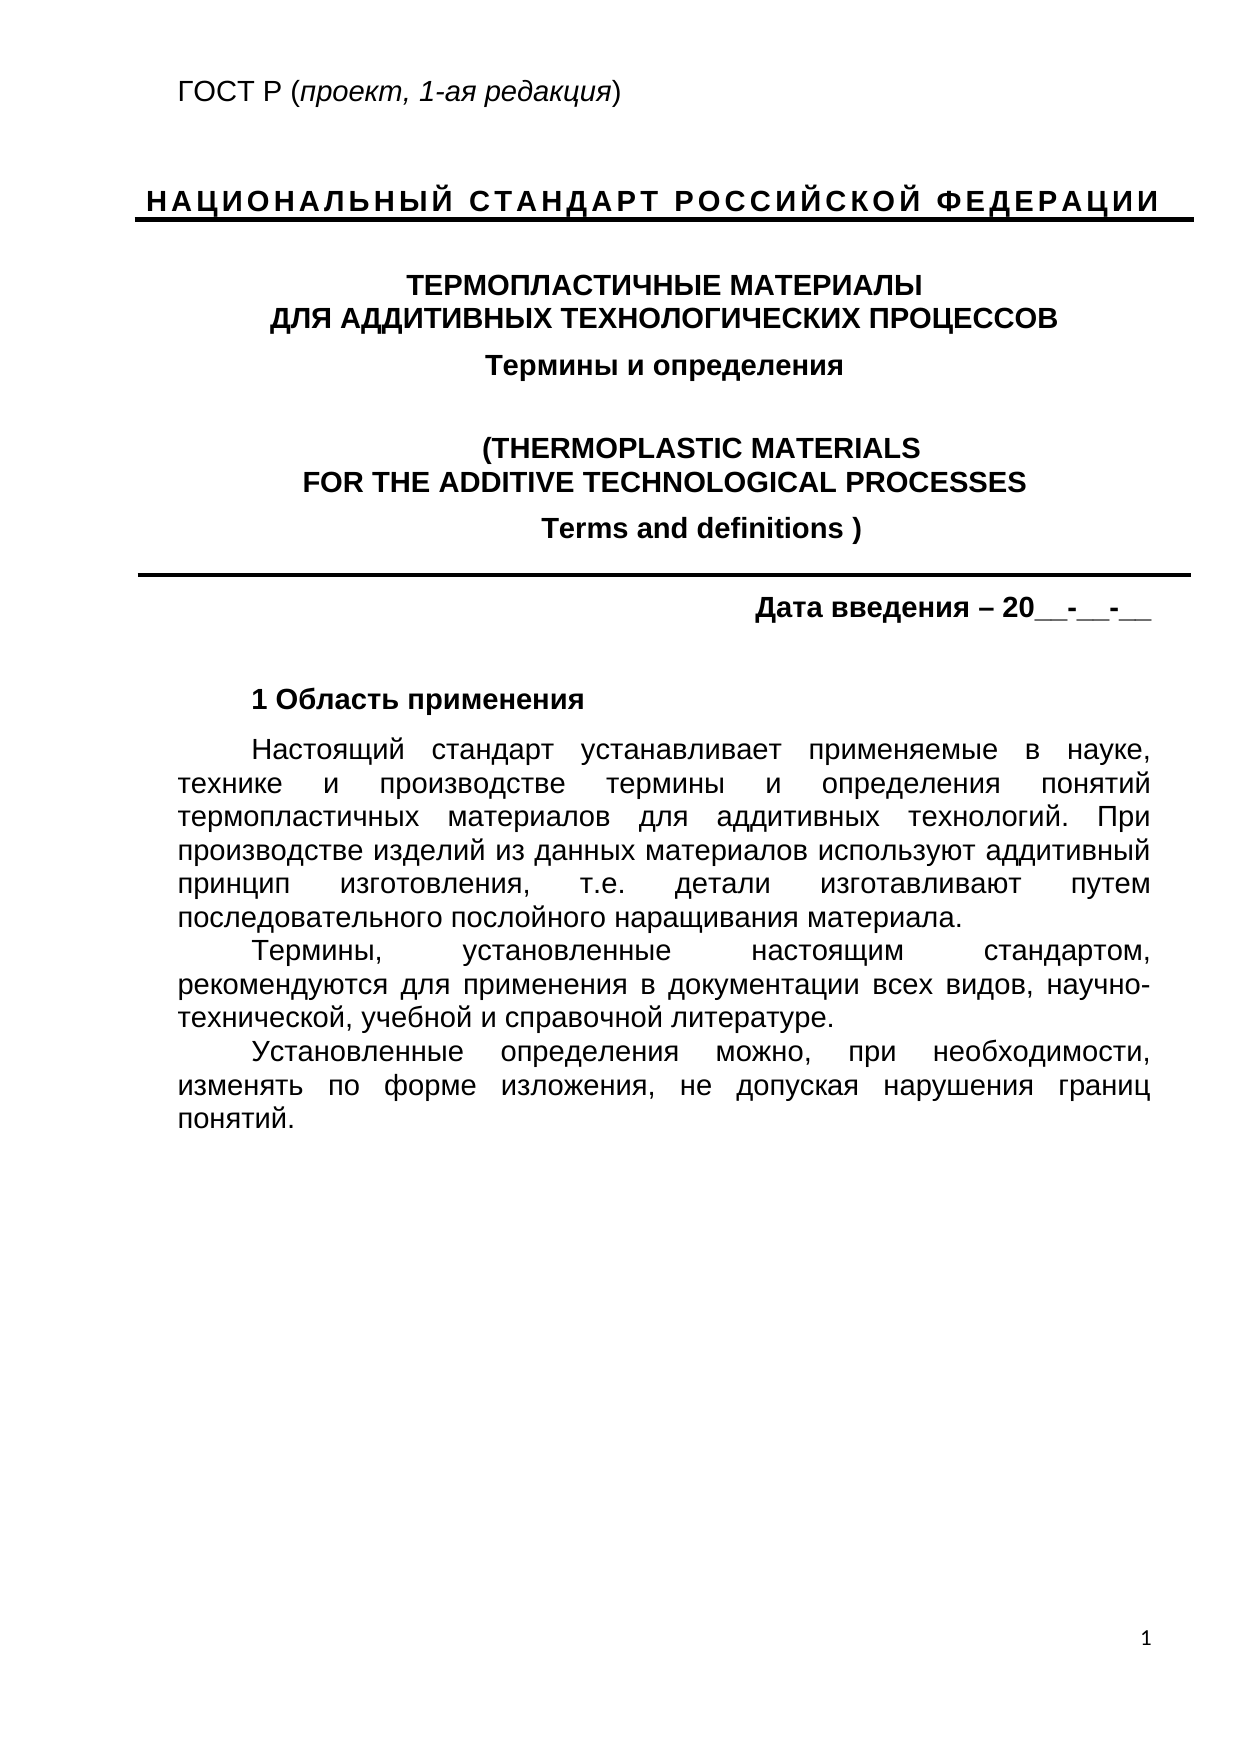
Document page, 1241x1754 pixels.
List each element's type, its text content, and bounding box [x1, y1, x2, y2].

table_header Термины и определения (THERMOPLASTIC MATERIALS FOR THE ADDITIVE TECHNOLOGICAL PROCESSES Terms and definitions ) [138, 335, 1191, 572]
text ТЕРМОПЛАСТИЧНЫЕ МАТЕРИАЛЫ [177, 268, 1152, 301]
text Дата введения – 20__-__-__ [177, 590, 1152, 623]
text Термины, установленные настоящим стандартом, рекомендуются для применения в документации всех видов, научно-технической, учебной и справочной литературе. [177, 933, 1152, 1034]
text Настоящий стандарт устанавливает применяемые в науке, технике и производстве термины и определения понятий термопластичных материалов для аддитивных технологий. При производстве изделий из данных материалов используют аддитивный принцип изготовления, т.е. детали изготавливают путем последовательного послойного наращивания материала. [177, 732, 1152, 933]
text Установленные определения можно, при необходимости, изменять по форме изложения, не допуская нарушения границ понятий. [177, 1034, 1152, 1134]
table_header НАЦИОНАЛЬНЫЙ СТАНДАРТ РОССИЙСКОЙ ФЕДЕРАЦИИ [135, 171, 1194, 217]
text ДЛЯ АДДИТИВНЫХ ТЕХНОЛОГИЧЕСКИХ ПРОЦЕССОВ [177, 301, 1152, 335]
text 1 Область применения [177, 682, 1152, 715]
